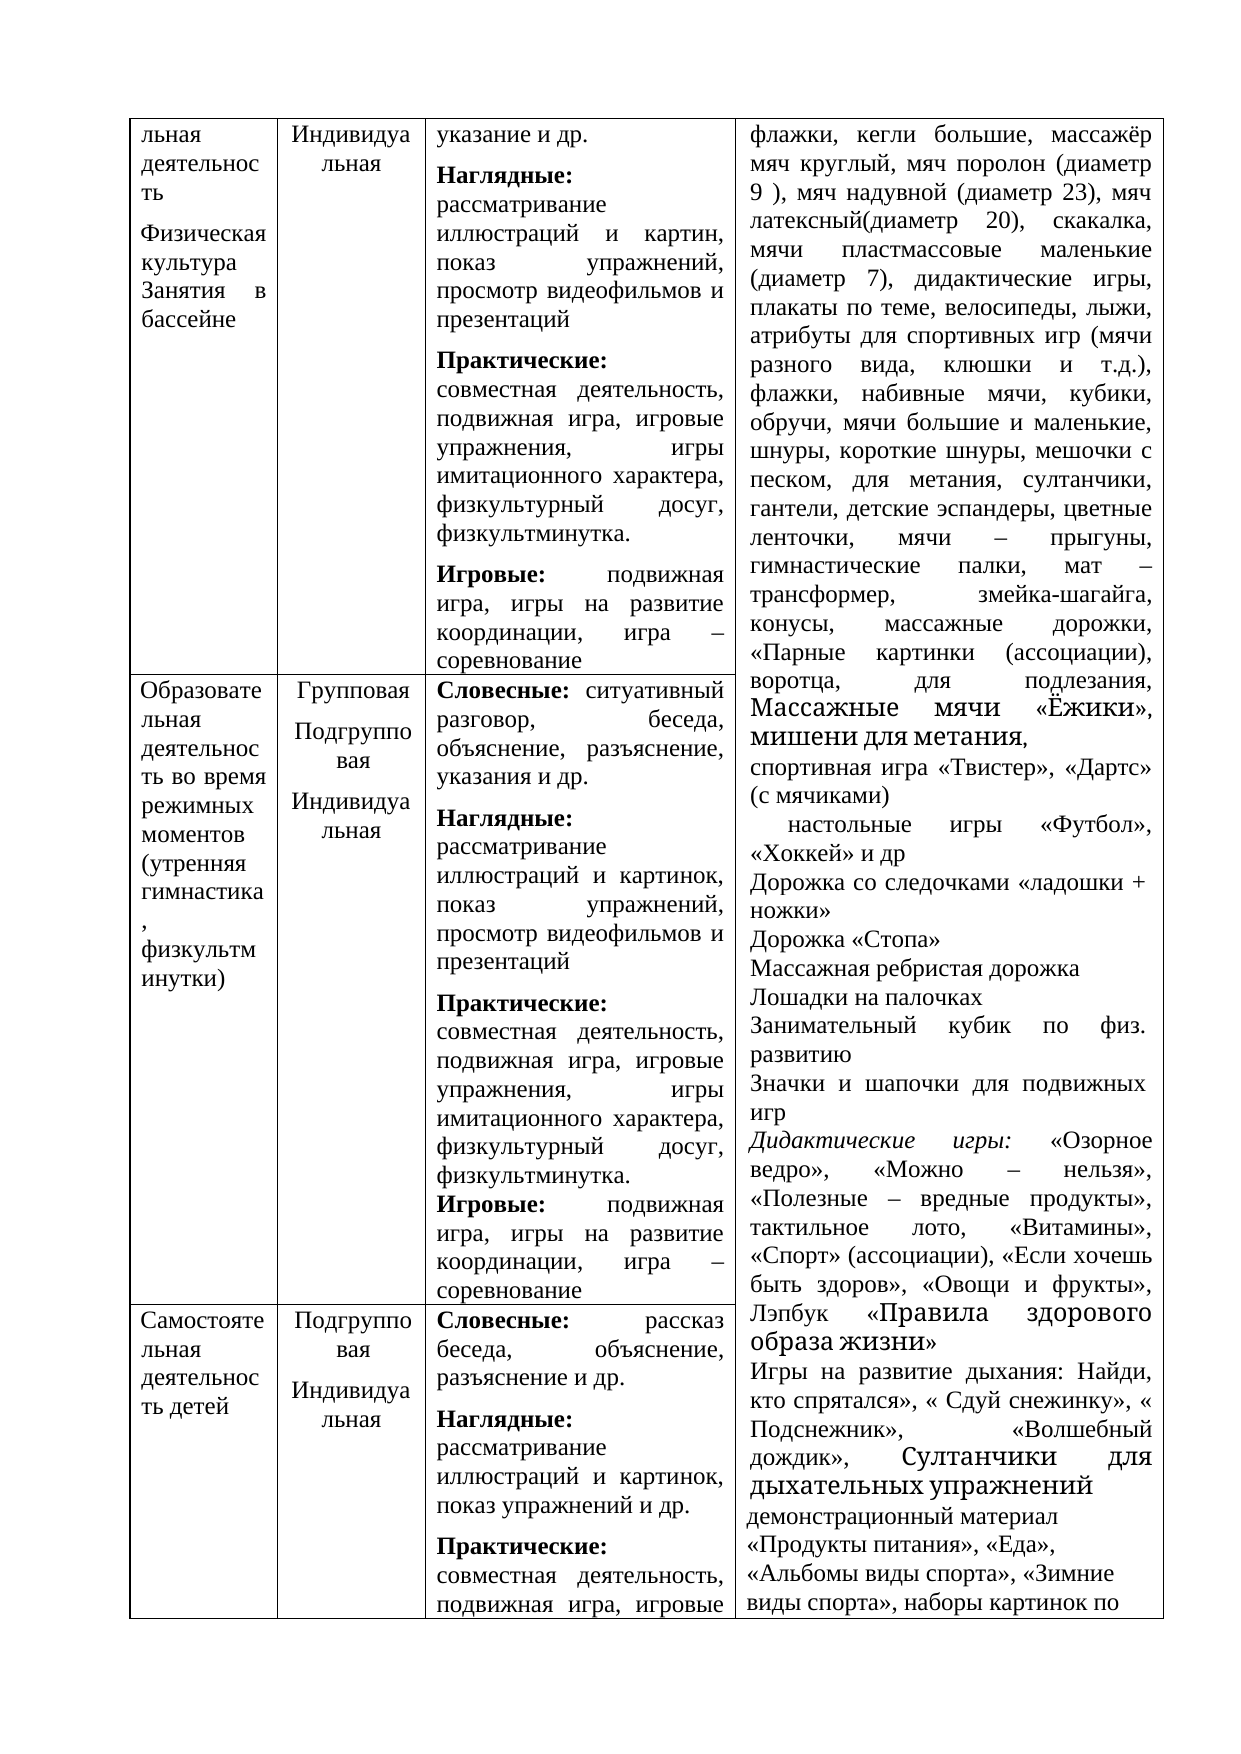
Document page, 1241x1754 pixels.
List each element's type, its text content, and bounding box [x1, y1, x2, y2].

table_cell Групповая Подгрупповая Индивидуальная [278, 675, 425, 1304]
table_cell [426, 1305, 735, 1617]
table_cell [278, 119, 425, 674]
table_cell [736, 119, 1163, 1617]
table_cell Образовательная деятельность во время режимных моментов (утренняя гимнастика, физкультминутки) [131, 675, 277, 1304]
table_cell Словесные: ситуативный разговор, беседа, объяснение, разъяснение, указания и др. Наглядные: рассматривание иллюстраций и картинок, показ упражнений, просмотр видеофильмов и презентаций Практические: совместная деятельность, подвижная игра, игровые упражнения, игры имитационного характера, физкультурный досуг, физкультминутка. Игровые: подвижная игра, игры на развитие координации, игра – соревнование [426, 675, 735, 1304]
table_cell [131, 1305, 277, 1617]
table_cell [426, 119, 735, 674]
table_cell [278, 1305, 425, 1617]
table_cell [131, 119, 277, 674]
